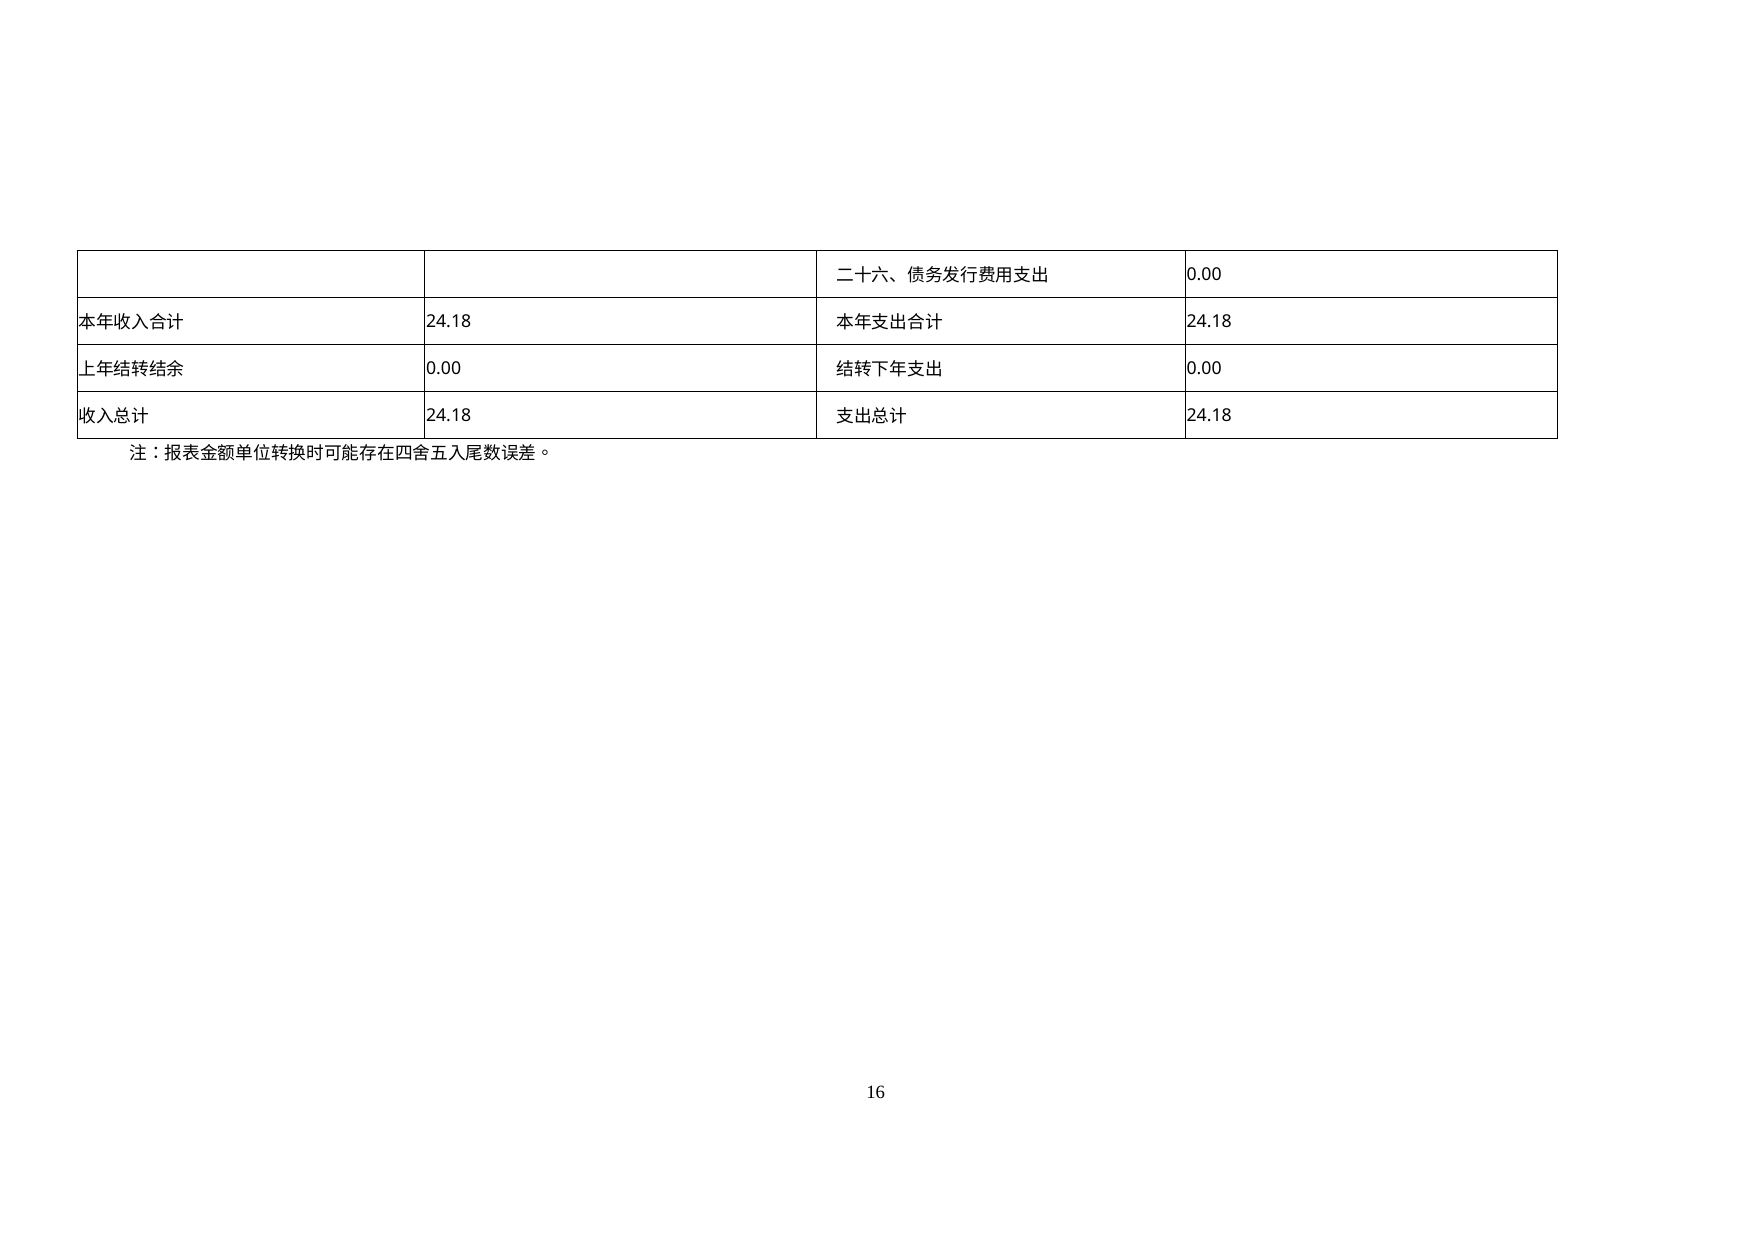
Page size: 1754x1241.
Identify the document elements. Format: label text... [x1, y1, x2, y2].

table_cell 收入总计 [78, 392, 424, 438]
text 注：报表金额单位转换时可能存在四舍五入尾数误差。 [87, 439, 1675, 464]
table_cell 二十六、债务发行费用支出 [817, 251, 1185, 297]
table_cell 结转下年支出 [817, 345, 1185, 391]
table_cell 支出总计 [817, 392, 1185, 438]
table_cell 本年收入合计 [78, 298, 424, 344]
table_cell 24.18 [1186, 392, 1557, 438]
table_cell [425, 251, 816, 297]
table_cell 24.18 [425, 392, 816, 438]
table_cell 上年结转结余 [78, 345, 424, 391]
table_cell 0.00 [425, 345, 816, 391]
table_cell 0.00 [1186, 345, 1557, 391]
table_cell 本年支出合计 [817, 298, 1185, 344]
table_cell [78, 251, 424, 297]
table_cell 0.00 [1186, 251, 1557, 297]
table_cell 24.18 [425, 298, 816, 344]
table_cell 24.18 [1186, 298, 1557, 344]
